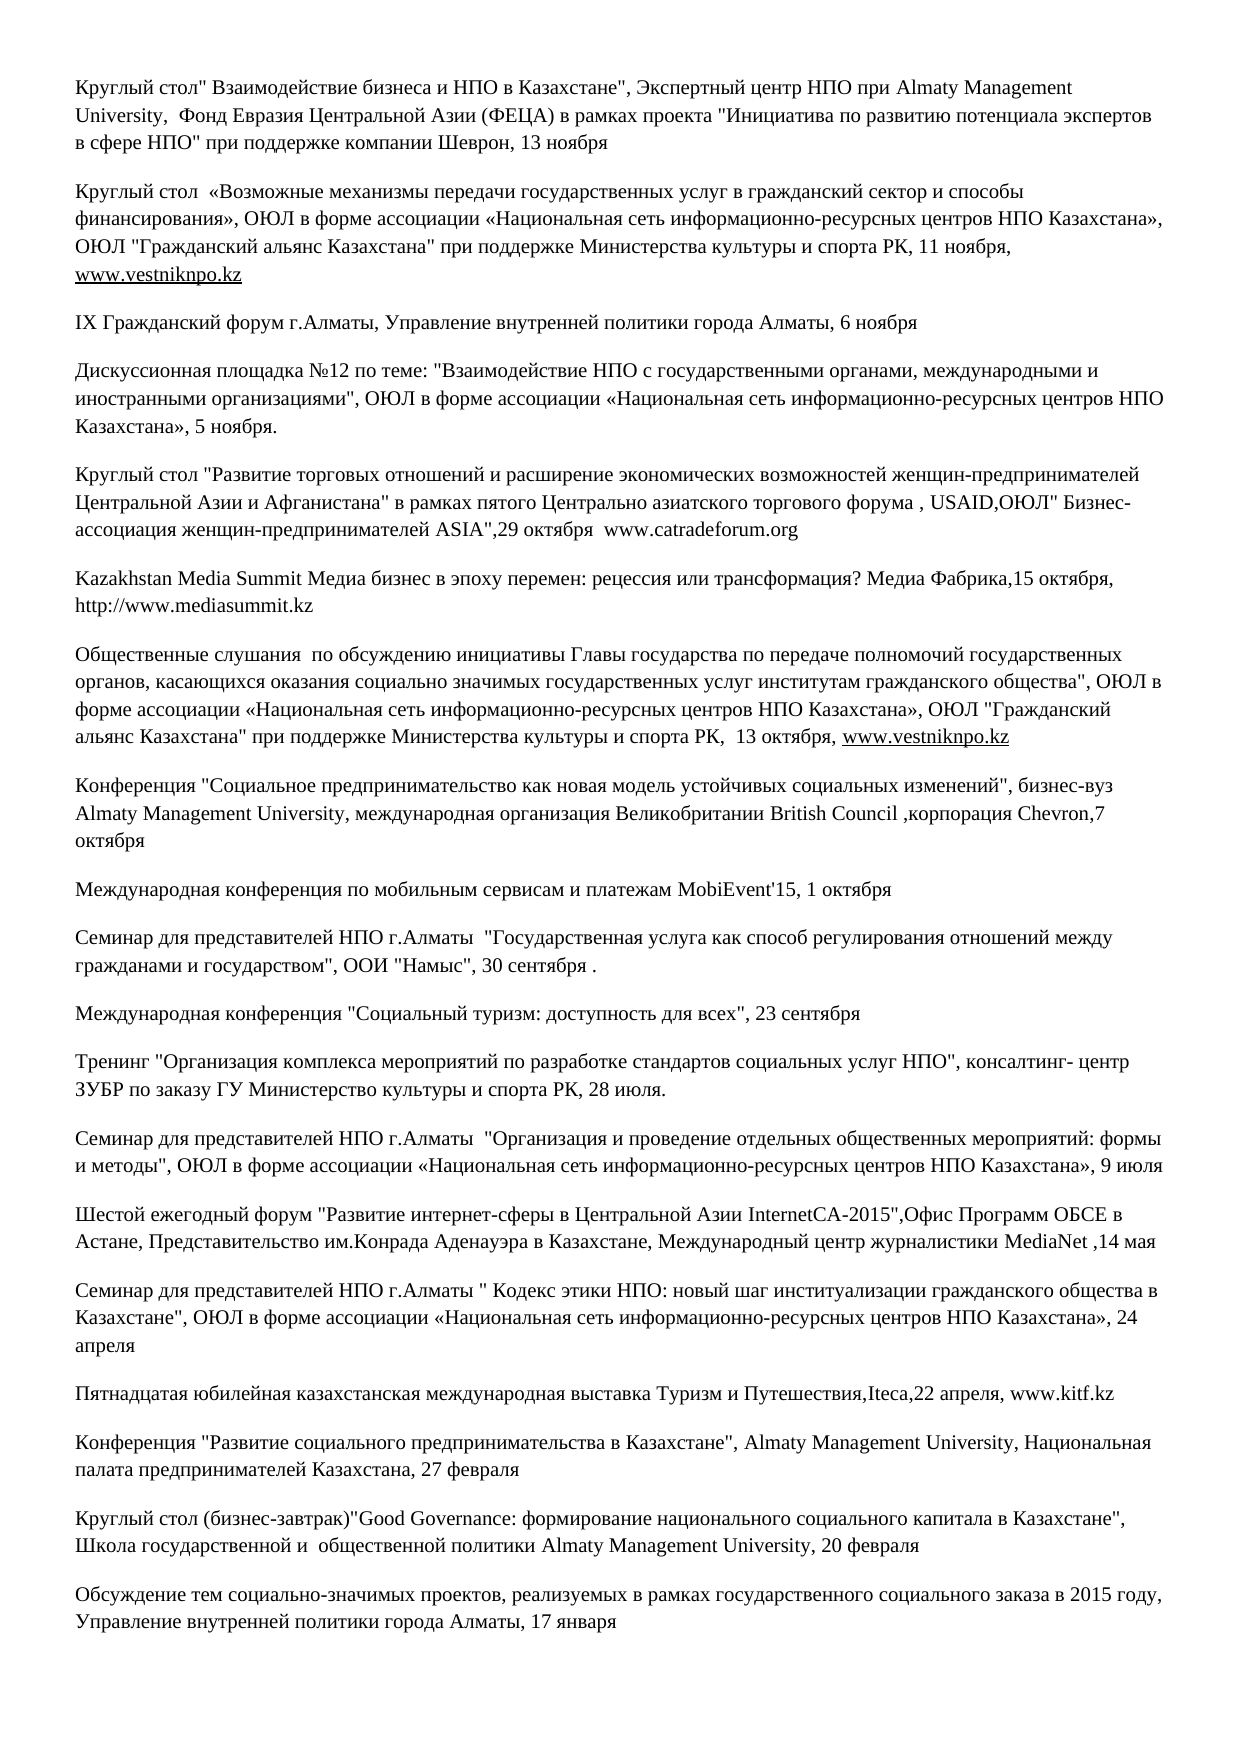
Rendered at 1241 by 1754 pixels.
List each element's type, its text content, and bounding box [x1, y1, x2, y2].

text Круглый стол "Развитие торговых отношений и расширение экономических возможностей женщин-предпринимателей Центральной Азии и Афганистана" в рамках пятого Центрально азиатского торгового форума , USAID,ОЮЛ" Бизнес-ассоциация женщин-предпринимателей ASIA",29 октября www.catradeforum.org [75, 462, 1165, 541]
text Шестой ежегодный форум "Развитие интернет-сферы в Центральной Азии InternetCA-2015",Офис Программ ОБСЕ в Астане, Представительство им.Конрада Аденауэра в Казахстане, Международный центр журналистики MediaNet ,14 мая [75, 1202, 1165, 1253]
text Тренинг "Организация комплекса мероприятий по разработке стандартов социальных услуг НПО", консалтинг- центр ЗУБР по заказу ГУ Министерство культуры и спорта РК, 28 июля. [75, 1049, 1165, 1101]
text Пятнадцатая юбилейная казахстанская международная выставка Туризм и Путешествия,Iteca,22 апреля, www.kitf.kz [75, 1381, 1165, 1405]
text Семинар для представителей НПО г.Алматы "Государственная услуга как способ регулирования отношений между гражданами и государством", ООИ "Намыс", 30 сентября . [75, 925, 1165, 977]
text Конференция "Социальное предпринимательство как новая модель устойчивых социальных изменений", бизнес-вуз Almaty Management University, международная организация Великобритании British Council ,корпорация Chevron,7 октября [75, 773, 1165, 852]
text Обсуждение тем социально-значимых проектов, реализуемых в рамках государственного социального заказа в 2015 году, Управление внутренней политики города Алматы, 17 января [75, 1582, 1165, 1633]
text Kazakhstan Media Summit Медиа бизнес в эпоху перемен: рецессия или трансформация? Медиа Фабрика,15 октября, http://www.mediasummit.kz [75, 566, 1165, 617]
text Международная конференция "Социальный туризм: доступность для всех", 23 сентября [75, 1001, 1165, 1025]
text Семинар для представителей НПО г.Алматы " Кодекс этики НПО: новый шаг институализации гражданского общества в Казахстане", ОЮЛ в форме ассоциации «Национальная сеть информационно-ресурсных центров НПО Казахстана», 24 апреля [75, 1278, 1165, 1357]
text Дискуссионная площадка №12 по теме: "Взаимодействие НПО с государственными органами, международными и иностранными организациями", ОЮЛ в форме ассоциации «Национальная сеть информационно-ресурсных центров НПО Казахстана», 5 ноября. [75, 358, 1165, 438]
text Круглый стол (бизнес-завтрак)"Good Governance: формирование национального социального капитала в Казахстане", Школа государственной и общественной политики Almaty Management University, 20 февраля [75, 1506, 1165, 1557]
text Круглый стол «Возможные механизмы передачи государственных услуг в гражданский сектор и способы финансирования», ОЮЛ в форме ассоциации «Национальная сеть информационно-ресурсных центров НПО Казахстана», ОЮЛ "Гражданский альянс Казахстана" при поддержке Министерства культуры и спорта РК, 11 ноября, www.vestniknpo.kz [75, 179, 1165, 286]
text Международная конференция по мобильным сервисам и платежам MobiEvent'15, 1 октября [75, 877, 1165, 901]
text Круглый стол" Взаимодействие бизнеса и НПО в Казахстане", Экспертный центр НПО при Almaty Management University, Фонд Евразия Центральной Азии (ФЕЦА) в рамках проекта "Инициатива по развитию потенциала экспертов в сфере НПО" при поддержке компании Шеврон, 13 ноября [75, 75, 1165, 154]
text Общественные слушания по обсуждению инициативы Главы государства по передаче полномочий государственных органов, касающихся оказания социально значимых государственных услуг институтам гражданского общества", ОЮЛ в форме ассоциации «Национальная сеть информационно-ресурсных центров НПО Казахстана», ОЮЛ "Гражданский альянс Казахстана" при поддержке Министерства культуры и спорта РК, 13 октября, www.vestniknpo.kz [75, 642, 1165, 748]
text IX Гражданский форум г.Алматы, Управление внутренней политики города Алматы, 6 ноября [75, 310, 1165, 334]
text Конференция "Развитие социального предпринимательства в Казахстане", Almaty Management University, Национальная палата предпринимателей Казахстана, 27 февраля [75, 1430, 1165, 1481]
text Семинар для представителей НПО г.Алматы "Организация и проведение отдельных общественных мероприятий: формы и методы", ОЮЛ в форме ассоциации «Национальная сеть информационно-ресурсных центров НПО Казахстана», 9 июля [75, 1126, 1165, 1177]
